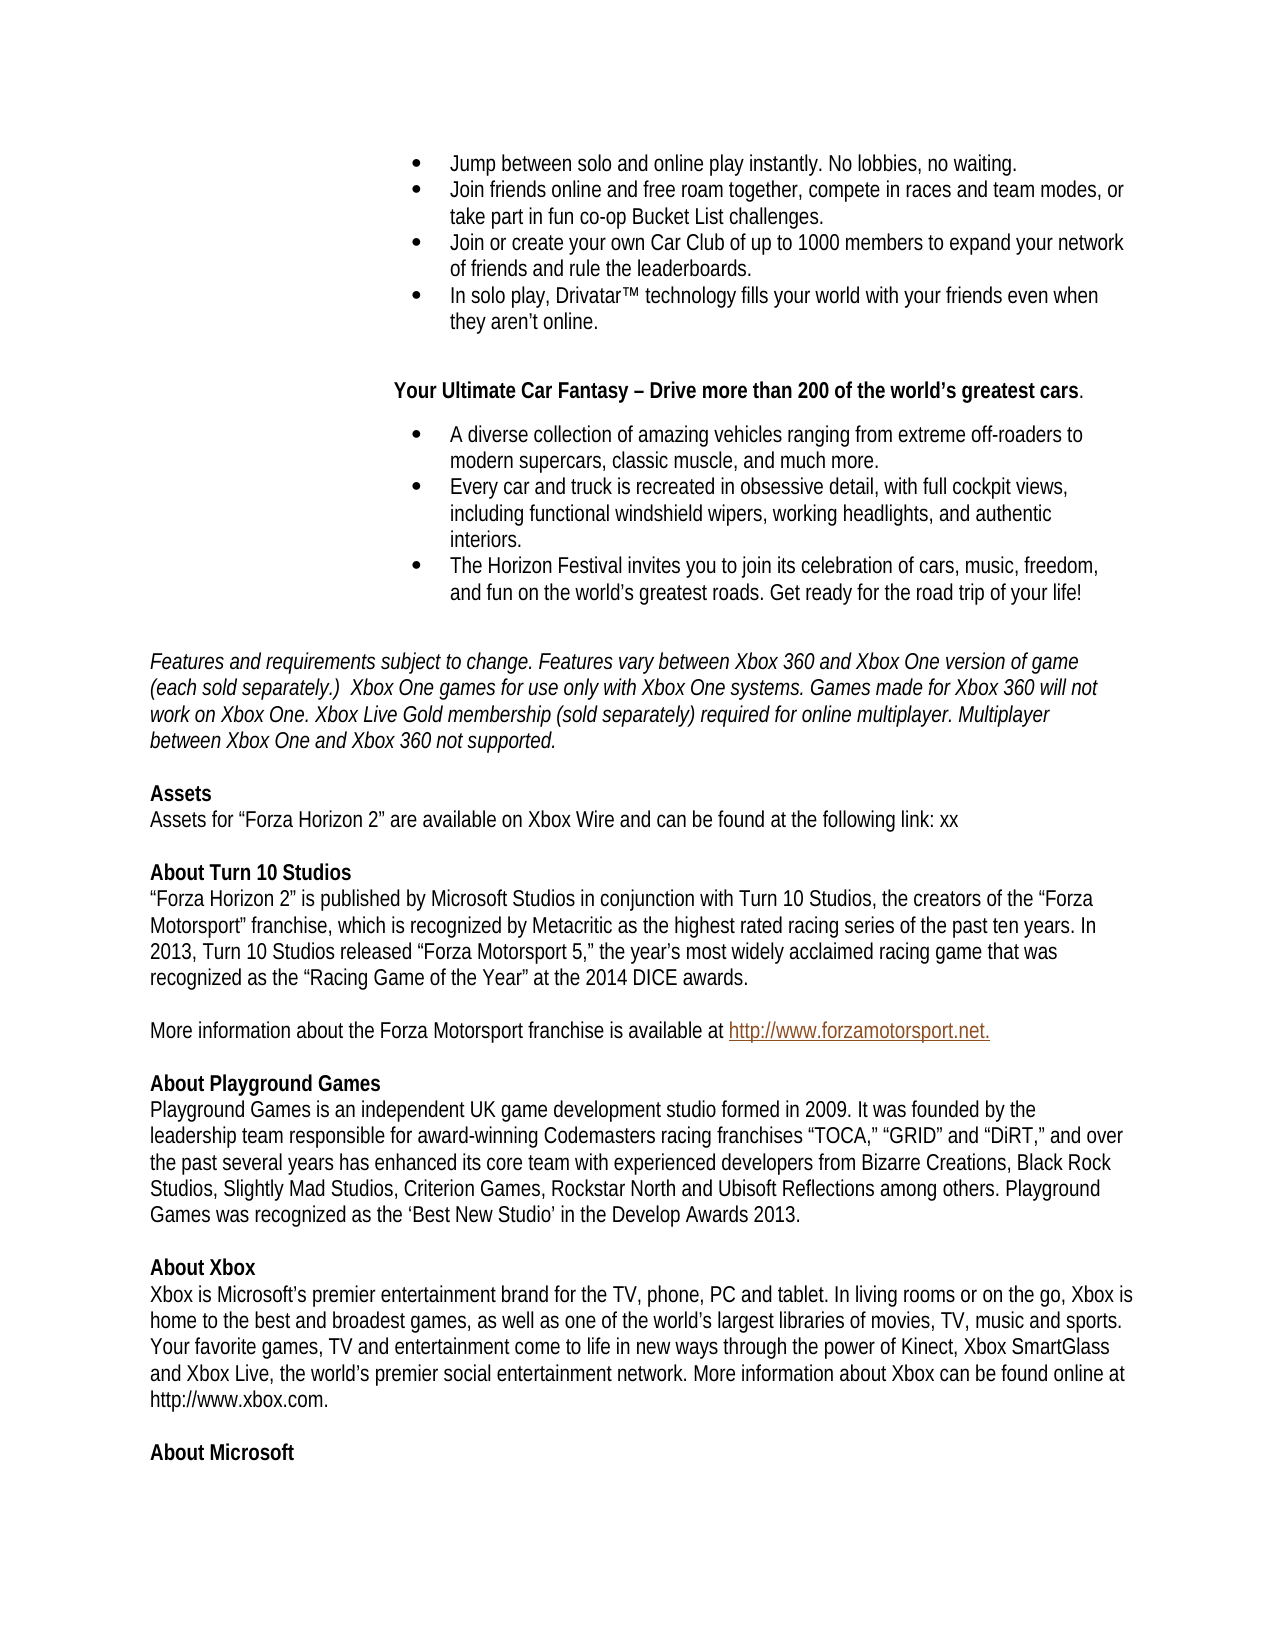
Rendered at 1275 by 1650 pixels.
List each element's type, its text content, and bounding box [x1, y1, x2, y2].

text Assets [150, 780, 1125, 806]
list Jump between solo and online play instantly. No lobbies, no waiting. [412, 150, 1125, 176]
list Join friends online and free roam together, compete in races and team modes, or take part in fun co-op Bucket List challenges. [412, 176, 1125, 229]
list In solo play, Drivatar™ technology fills your world with your friends even when they aren’t online. [412, 282, 1125, 334]
text “Forza Horizon 2” is published by Microsoft Studios in conjunction with Turn 10 Studios, the creators of the “Forza Motorsport” franchise, which is recognized by Metacritic as the highest rated racing series of the past ten years. In 2013, Turn 10 Studios released “Forza Motorsport 5,” the year’s most widely acclaimed racing game that was recognized as the “Racing Game of the Year” at the 2014 DICE awards. [150, 885, 1125, 991]
list The Horizon Festival invites you to join its celebration of cars, music, freedom, and fun on the world’s greatest roads. Get ready for the road trip of your life! [412, 552, 1125, 605]
list Join or create your own Car Club of up to 1000 members to expand your network of friends and rule the leaderboards. [412, 229, 1125, 282]
text Playground Games is an independent UK game development studio formed in 2009. It was founded by the leadership team responsible for award-winning Codemasters racing franchises “TOCA,” “GRID” and “DiRT,” and over the past several years has enhanced its core team with experienced developers from Bizarre Creations, Black Rock Studios, Slightly Mad Studios, Criterion Games, Rockstar North and Ubisoft Reflections among others. Playground Games was recognized as the ‘Best New Studio’ in the Develop Awards 2013. [150, 1096, 1125, 1228]
list Every car and truck is recreated in obsessive detail, with full cockpit views, including functional windshield wipers, working headlights, and authentic interiors. [412, 473, 1125, 552]
text Assets for “Forza Horizon 2” are available on Xbox Wire and can be found at the following link: xx [150, 806, 1125, 832]
text More information about the Forza Motorsport franchise is available at http://www.forzamotorsport.net. [150, 1017, 1144, 1043]
text Xbox is Microsoft’s premier entertainment brand for the TV, phone, PC and tablet. In living rooms or on the go, Xbox is home to the best and broadest games, as well as one of the world’s largest libraries of movies, TV, music and sports. Your favorite games, TV and entertainment come to life in new ways through the power of Kinect, Xbox SmartGlass and Xbox Live, the world’s premier social entertainment network. More information about Xbox can be found online at http://www.xbox.com. [150, 1281, 1144, 1412]
text About Xbox [150, 1254, 1125, 1281]
text About Microsoft [150, 1439, 1125, 1465]
text Your Ultimate Car Fantasy – Drive more than 200 of the world’s greatest cars. [394, 377, 1125, 404]
text About Turn 10 Studios [150, 859, 1125, 885]
text Features and requirements subject to change. Features vary between Xbox 360 and Xbox One version of game (each sold separately.) Xbox One games for use only with Xbox One systems. Games made for Xbox 360 will not work on Xbox One. Xbox Live Gold membership (sold separately) required for online multiplayer. Multiplayer between Xbox One and Xbox 360 not supported. [150, 648, 1125, 753]
text About Playground Games [150, 1070, 1125, 1096]
list A diverse collection of amazing vehicles ranging from extreme off-roaders to modern supercars, classic muscle, and much more. [412, 421, 1125, 473]
